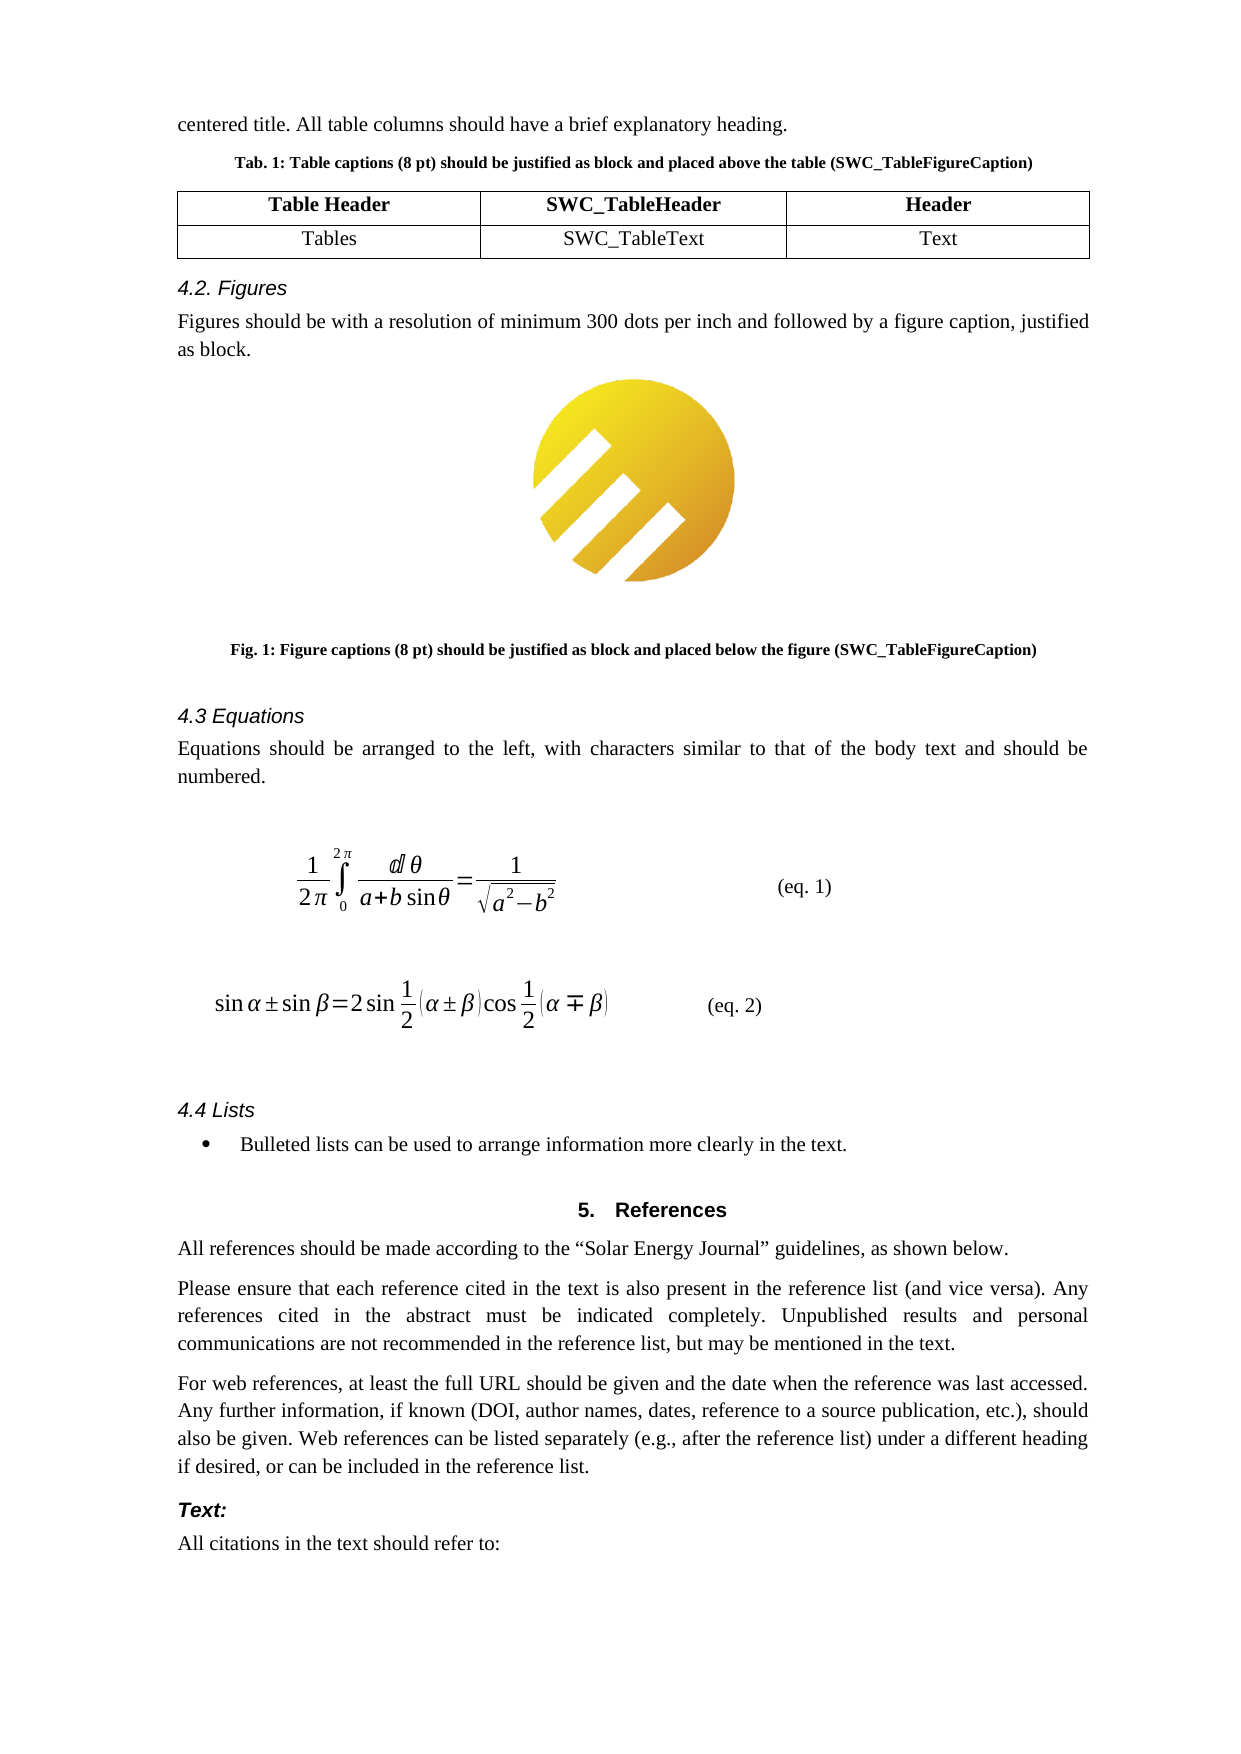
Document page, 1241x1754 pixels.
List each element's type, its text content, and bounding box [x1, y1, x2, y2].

table_header SWC_TableHeader [481, 192, 786, 224]
subtitle Text: [177, 1498, 1090, 1523]
text (eq. 2) [215, 976, 1090, 1035]
list Bulleted lists can be used to arrange information more clearly in the text. [202, 1131, 1090, 1156]
table_header Header [787, 192, 1089, 224]
text All references should be made according to the “Solar Energy Journal” guidelines, as shown below. [177, 1235, 1090, 1259]
table_cell SWC_TableText [481, 226, 786, 258]
text Equations should be arranged to the left, with characters similar to that of the body text and should be numbered. [177, 736, 1090, 788]
table_header Table Header [178, 192, 480, 224]
text Fig. 1: Figure captions (8 pt) should be justified as block and placed below the figure (SWC_TableFigureCaption) [183, 639, 1084, 658]
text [177, 112, 1090, 136]
text For web references, at least the full URL should be given and the date when the reference was last accessed. Any further information, if known (DOI, author names, dates, reference to a source publication, etc.), should also be given. Web references can be listed separately (e.g., after the reference list) under a different heading if desired, or can be included in the reference list. [177, 1371, 1090, 1478]
subtitle 4.3 Equations [177, 678, 1090, 728]
text All citations in the text should refer to: [177, 1531, 1090, 1555]
text Figures should be with a resolution of minimum 300 dots per inch and followed by a figure caption, justified as block. [177, 309, 1090, 361]
picture [530, 376, 737, 584]
text Tab. 1: Table captions (8 pt) should be justified as block and placed above the table (SWC_TableFigureCaption) [183, 152, 1084, 172]
table_cell Tables [178, 226, 480, 258]
subtitle 4.2. Figures [177, 276, 1090, 301]
subtitle References [214, 1194, 1090, 1223]
subtitle 4.4 Lists [177, 1098, 1090, 1123]
text (eq. 1) [236, 844, 1090, 916]
text Please ensure that each reference cited in the text is also present in the reference list (and vice versa). Any references cited in the abstract must be indicated completely. Unpublished results and personal communications are not recommended in the reference list, but may be mentioned in the text. [177, 1276, 1090, 1355]
table_cell Text [787, 226, 1089, 258]
